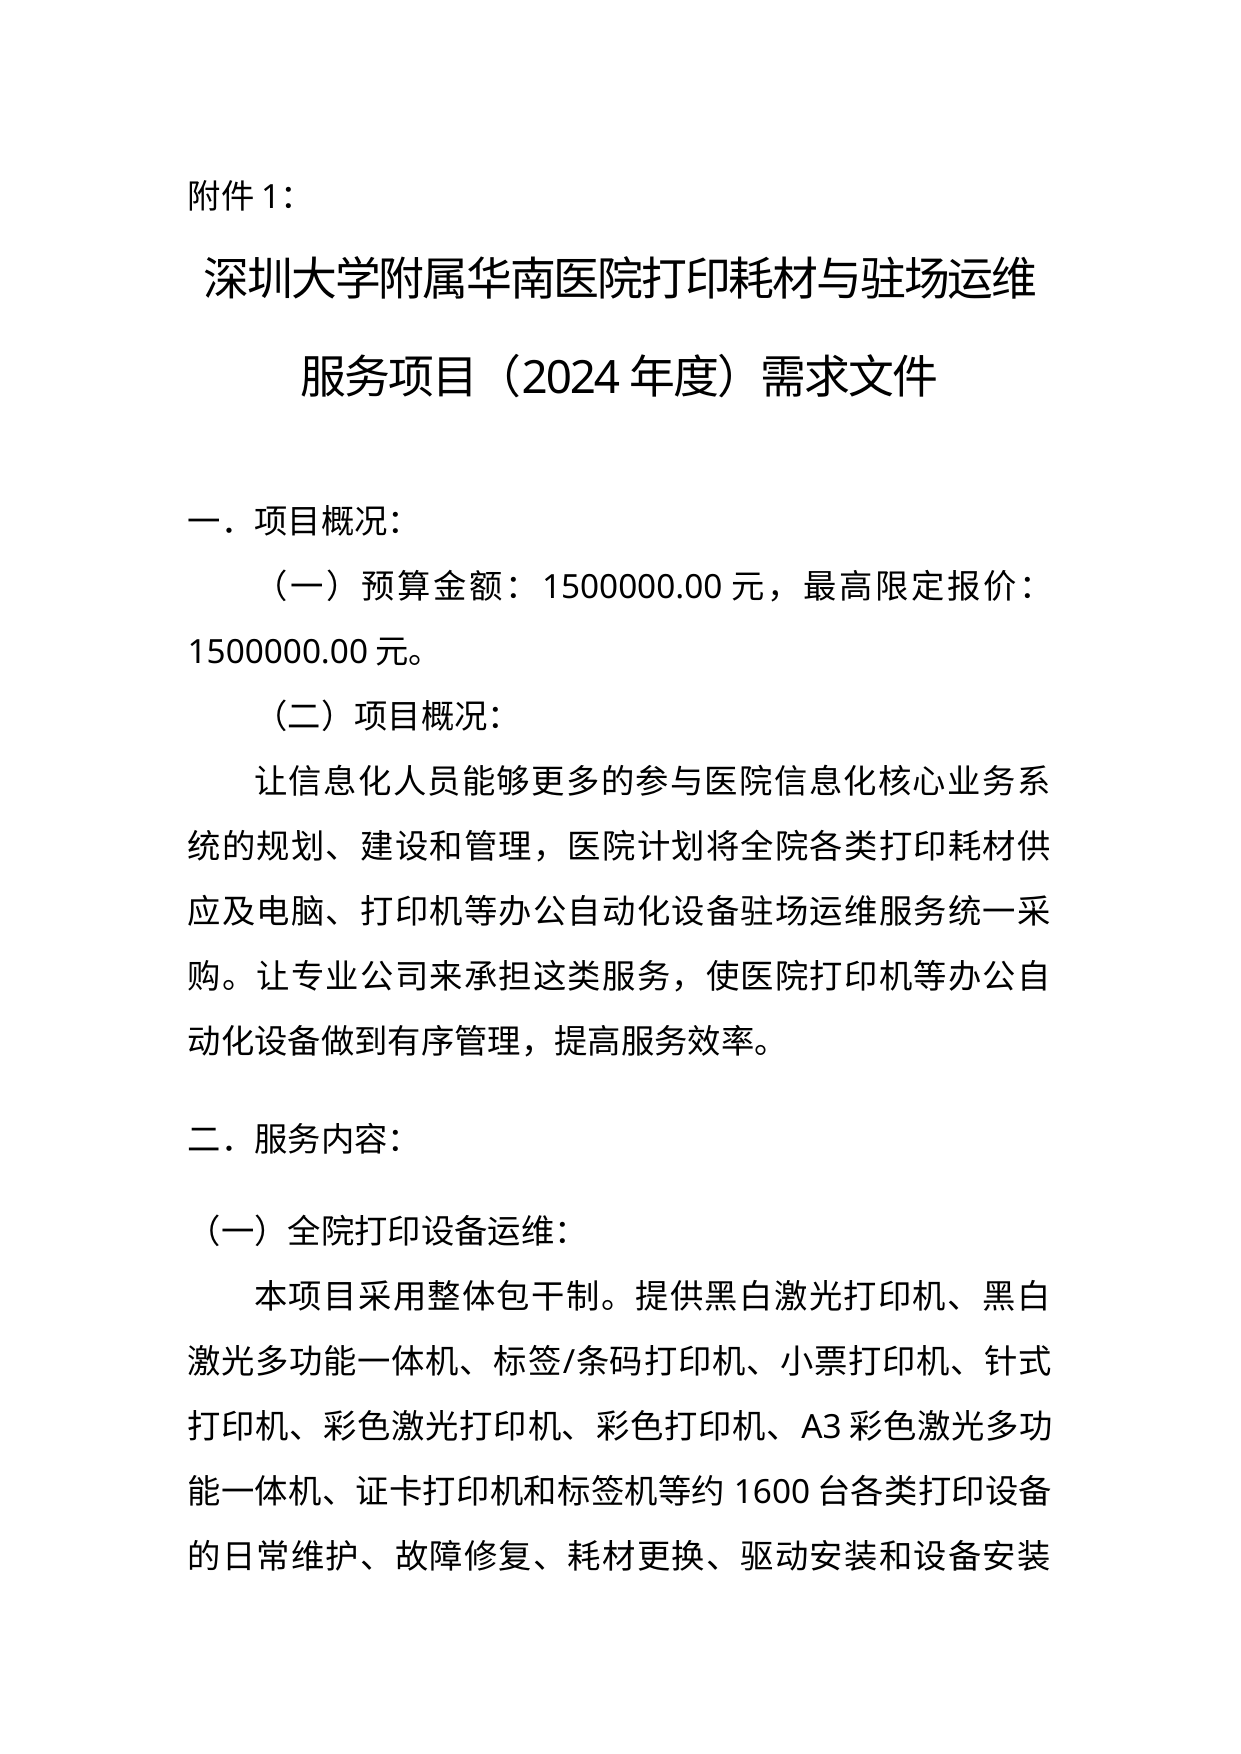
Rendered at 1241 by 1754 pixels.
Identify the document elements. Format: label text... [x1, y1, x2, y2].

subtitle （一）全院打印设备运维： [187, 1197, 1053, 1262]
text 附件1： [187, 162, 1053, 227]
text （二）项目概况： [187, 682, 1053, 747]
list 一．项目概况： [187, 487, 1053, 552]
text 深圳大学附属华南医院打印耗材与驻场运维服务项目（2024年度）需求文件 [187, 227, 1053, 422]
text 让信息化人员能够更多的参与医院信息化核心业务系统的规划、建设和管理，医院计划将全院各类打印耗材供应及电脑、打印机等办公自动化设备驻场运维服务统一采购。让专业公司来承担这类服务，使医院打印机等办公自动化设备做到有序管理，提高服务效率。 [187, 747, 1053, 1072]
text （一）预算金额：1500000.00元，最高限定报价：1500000.00元。 [187, 552, 1053, 682]
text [187, 1262, 1053, 1587]
list 二．服务内容： [187, 1104, 1053, 1169]
